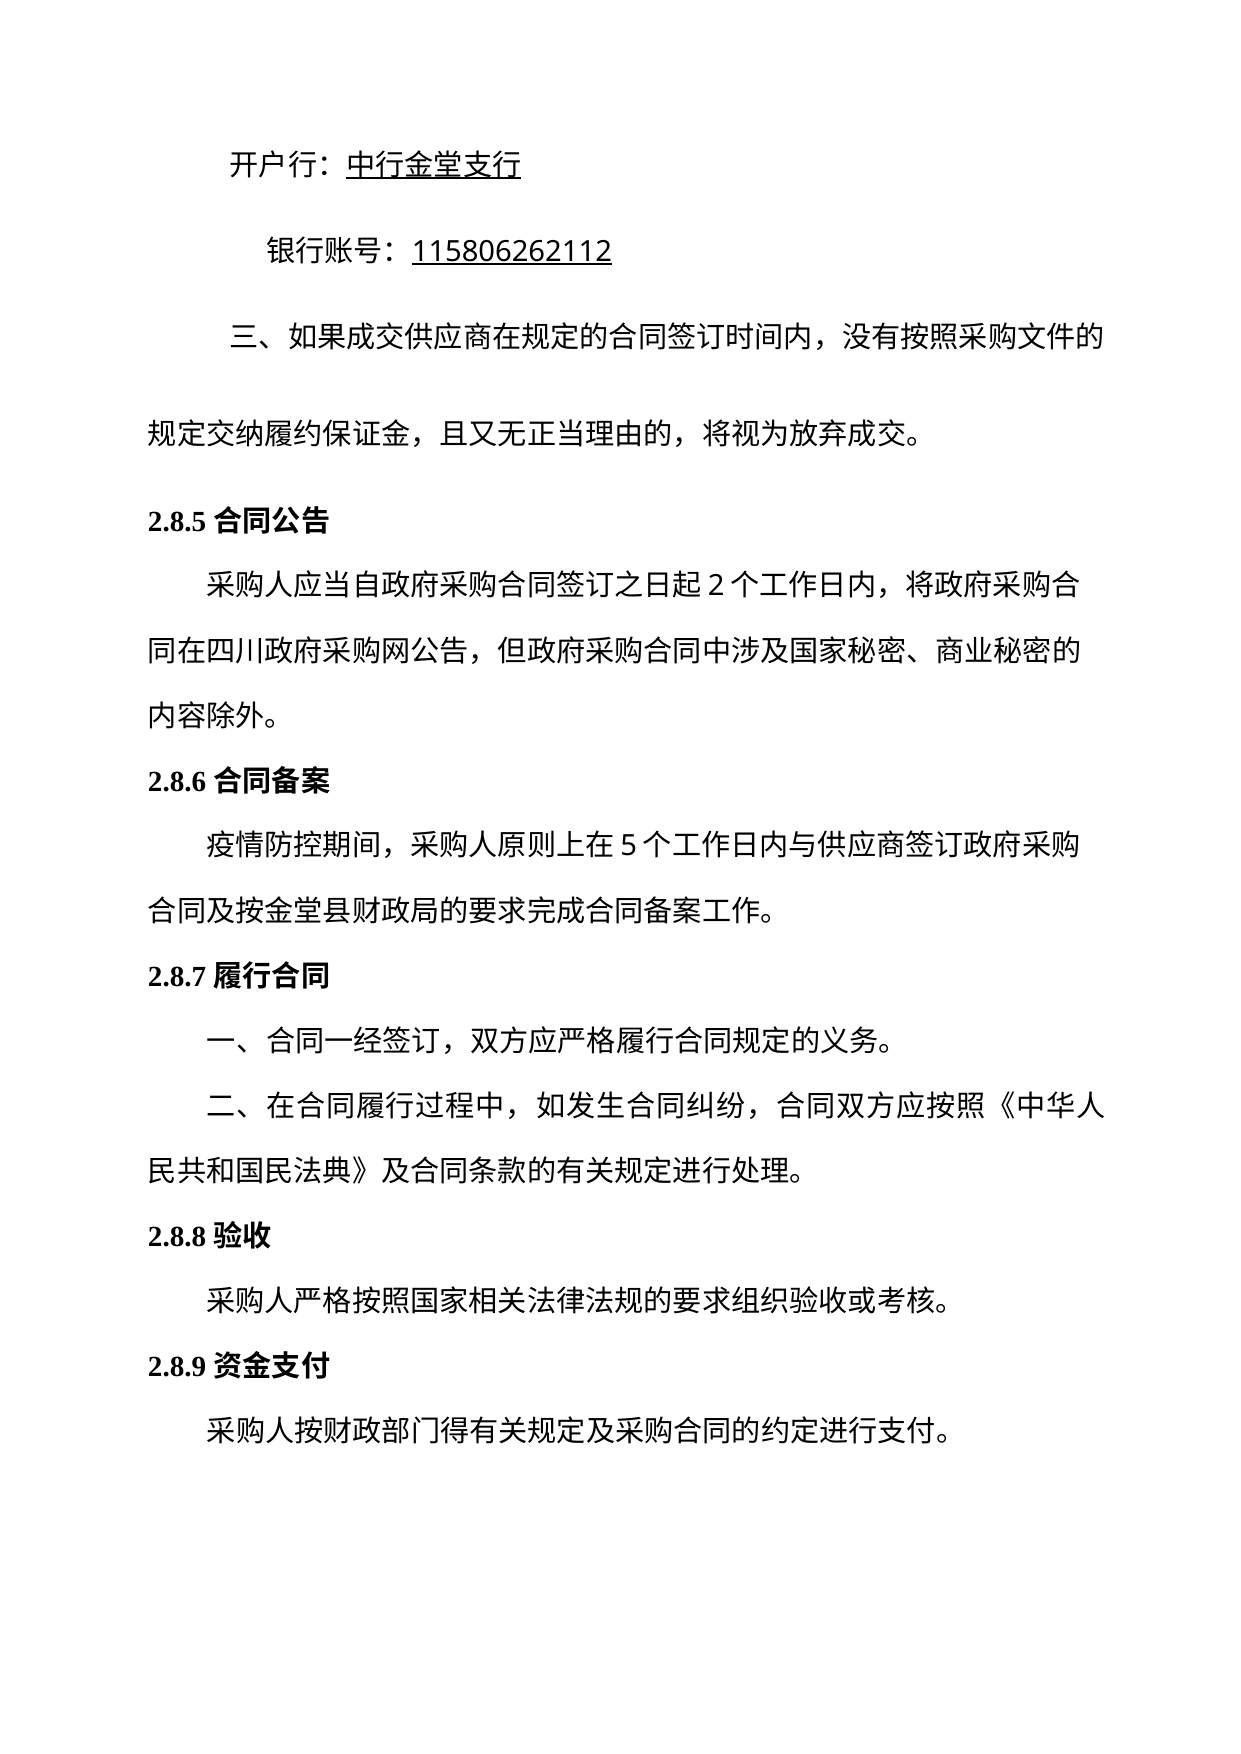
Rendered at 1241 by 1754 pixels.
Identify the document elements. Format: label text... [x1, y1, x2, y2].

subtitle 合同备案 [148, 746, 1107, 811]
subtitle 验收 [148, 1201, 1107, 1266]
text 银行账号：115806262112 [148, 216, 1107, 281]
subtitle 履行合同 [148, 941, 1107, 1006]
text 采购人应当自政府采购合同签订之日起2个工作日内，将政府采购合同在四川政府采购网公告，但政府采购合同中涉及国家秘密、商业秘密的内容除外。 [148, 551, 1107, 746]
text 采购人严格按照国家相关法律法规的要求组织验收或考核。 [148, 1266, 1107, 1331]
text 开户行：中行金堂支行 [148, 130, 1107, 195]
list 在合同履行过程中，如发生合同纠纷，合同双方应按照《中华人民共和国民法典》及合同条款的有关规定进行处理。 [148, 1071, 1107, 1201]
subtitle 合同公告 [148, 486, 1107, 551]
list 合同一经签订，双方应严格履行合同规定的义务。 [148, 1006, 1107, 1071]
text 三、如果成交供应商在规定的合同签订时间内，没有按照采购文件的规定交纳履约保证金，且又无正当理由的，将视为放弃成交。 [148, 302, 1107, 464]
text 采购人按财政部门得有关规定及采购合同的约定进行支付。 [148, 1396, 1107, 1461]
text 疫情防控期间，采购人原则上在5个工作日内与供应商签订政府采购合同及按金堂县财政局的要求完成合同备案工作。 [148, 811, 1107, 941]
subtitle 资金支付 [148, 1331, 1107, 1396]
